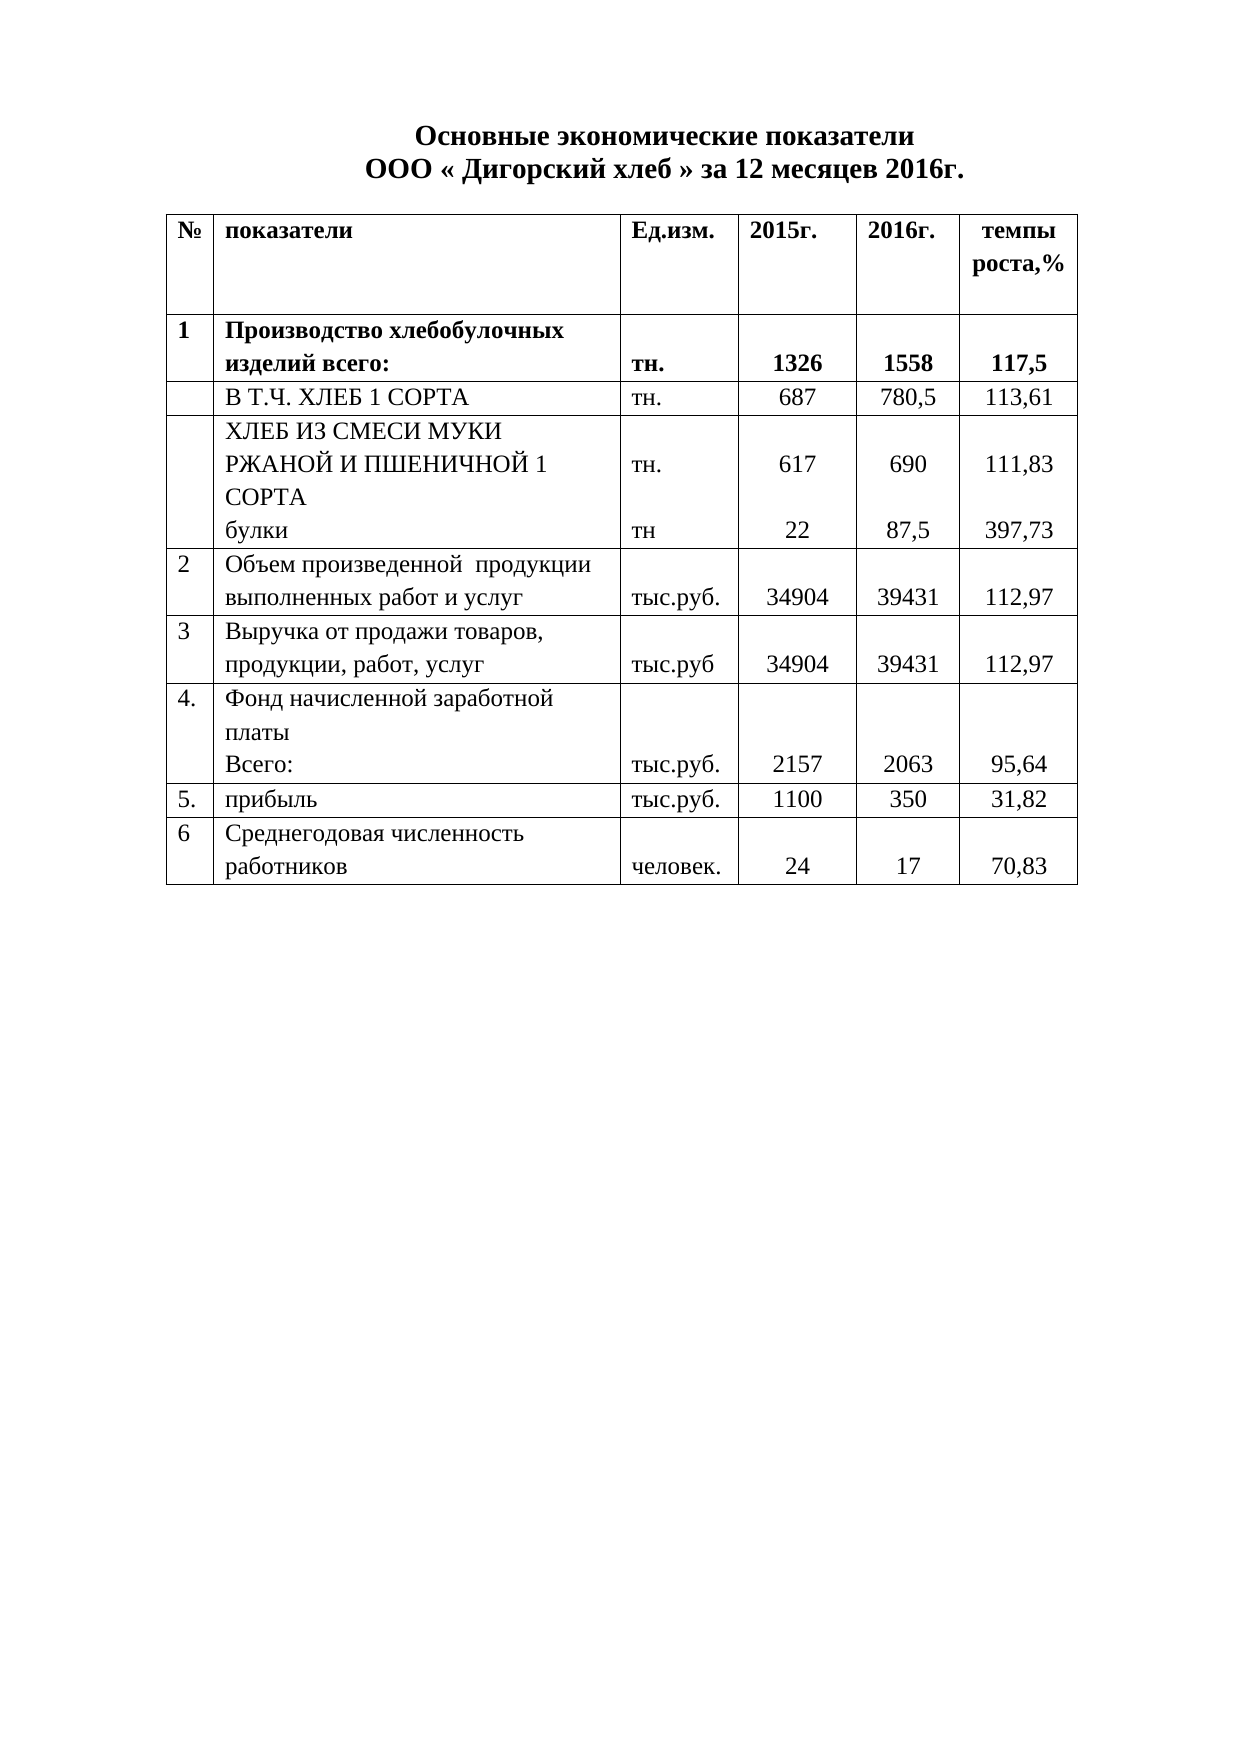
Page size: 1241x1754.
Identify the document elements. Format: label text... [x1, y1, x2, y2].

table_cell 687 [739, 382, 856, 415]
table_cell 70,83 [960, 818, 1077, 884]
table_header № [167, 215, 213, 314]
table_cell 780,5 [857, 382, 959, 415]
table_cell Производство хлебобулочных изделий всего: [214, 315, 620, 381]
table_cell [167, 382, 213, 415]
table_cell Выручка от продажи товаров, продукции, работ, услуг [214, 616, 620, 682]
table_cell 3 [167, 616, 213, 682]
table_header 2015г. [739, 215, 856, 314]
table_cell 5. [167, 784, 213, 817]
table_cell 95,64 [960, 684, 1077, 783]
table_cell 34904 [739, 549, 856, 615]
table_cell 117,5 [960, 315, 1077, 381]
table_cell 34904 [739, 616, 856, 682]
table_cell 39431 [857, 616, 959, 682]
table_cell 2063 [857, 684, 959, 783]
table_cell 690 87,5 [857, 416, 959, 548]
table_cell тн. тн [621, 416, 738, 548]
table_cell 31,82 [960, 784, 1077, 817]
table_cell 112,97 [960, 616, 1077, 682]
table_cell 2157 [739, 684, 856, 783]
table_cell тыс.руб. [621, 784, 738, 817]
table_cell В Т.Ч. ХЛЕБ 1 СОРТА [214, 382, 620, 415]
table_cell 1100 [739, 784, 856, 817]
table_cell 24 [739, 818, 856, 884]
table_cell 113,61 [960, 382, 1077, 415]
table_cell 1 [167, 315, 213, 381]
table_cell человек. [621, 818, 738, 884]
table_cell тыс.руб. [621, 549, 738, 615]
table_cell 39431 [857, 549, 959, 615]
table_cell 6 [167, 818, 213, 884]
table_cell Объем произведенной продукции выполненных работ и услуг [214, 549, 620, 615]
text Основные экономические показатели [177, 118, 1152, 152]
table_cell [167, 416, 213, 548]
table_cell 1558 [857, 315, 959, 381]
table_cell 17 [857, 818, 959, 884]
table_cell 4. [167, 684, 213, 783]
table_cell тыс.руб [621, 616, 738, 682]
table_cell тн. [621, 382, 738, 415]
table_cell ХЛЕБ ИЗ СМЕСИ МУКИ РЖАНОЙ И ПШЕНИЧНОЙ 1 СОРТА булки [214, 416, 620, 548]
table_header показатели [214, 215, 620, 314]
table_header темпы роста,% [960, 215, 1077, 314]
text ООО « Дигорский хлеб » за 12 месяцев 2016г. [177, 152, 1152, 185]
table_cell 112,97 [960, 549, 1077, 615]
table_cell тн. [621, 315, 738, 381]
table_cell Среднегодовая численность работников [214, 818, 620, 884]
table_cell прибыль [214, 784, 620, 817]
table_cell 617 22 [739, 416, 856, 548]
table_cell Фонд начисленной заработной платы Всего: [214, 684, 620, 783]
table_header Ед.изм. [621, 215, 738, 314]
table_header 2016г. [857, 215, 959, 314]
table_cell 111,83 397,73 [960, 416, 1077, 548]
table_cell 2 [167, 549, 213, 615]
table_cell 1326 [739, 315, 856, 381]
table_cell 350 [857, 784, 959, 817]
table_cell тыс.руб. [621, 684, 738, 783]
